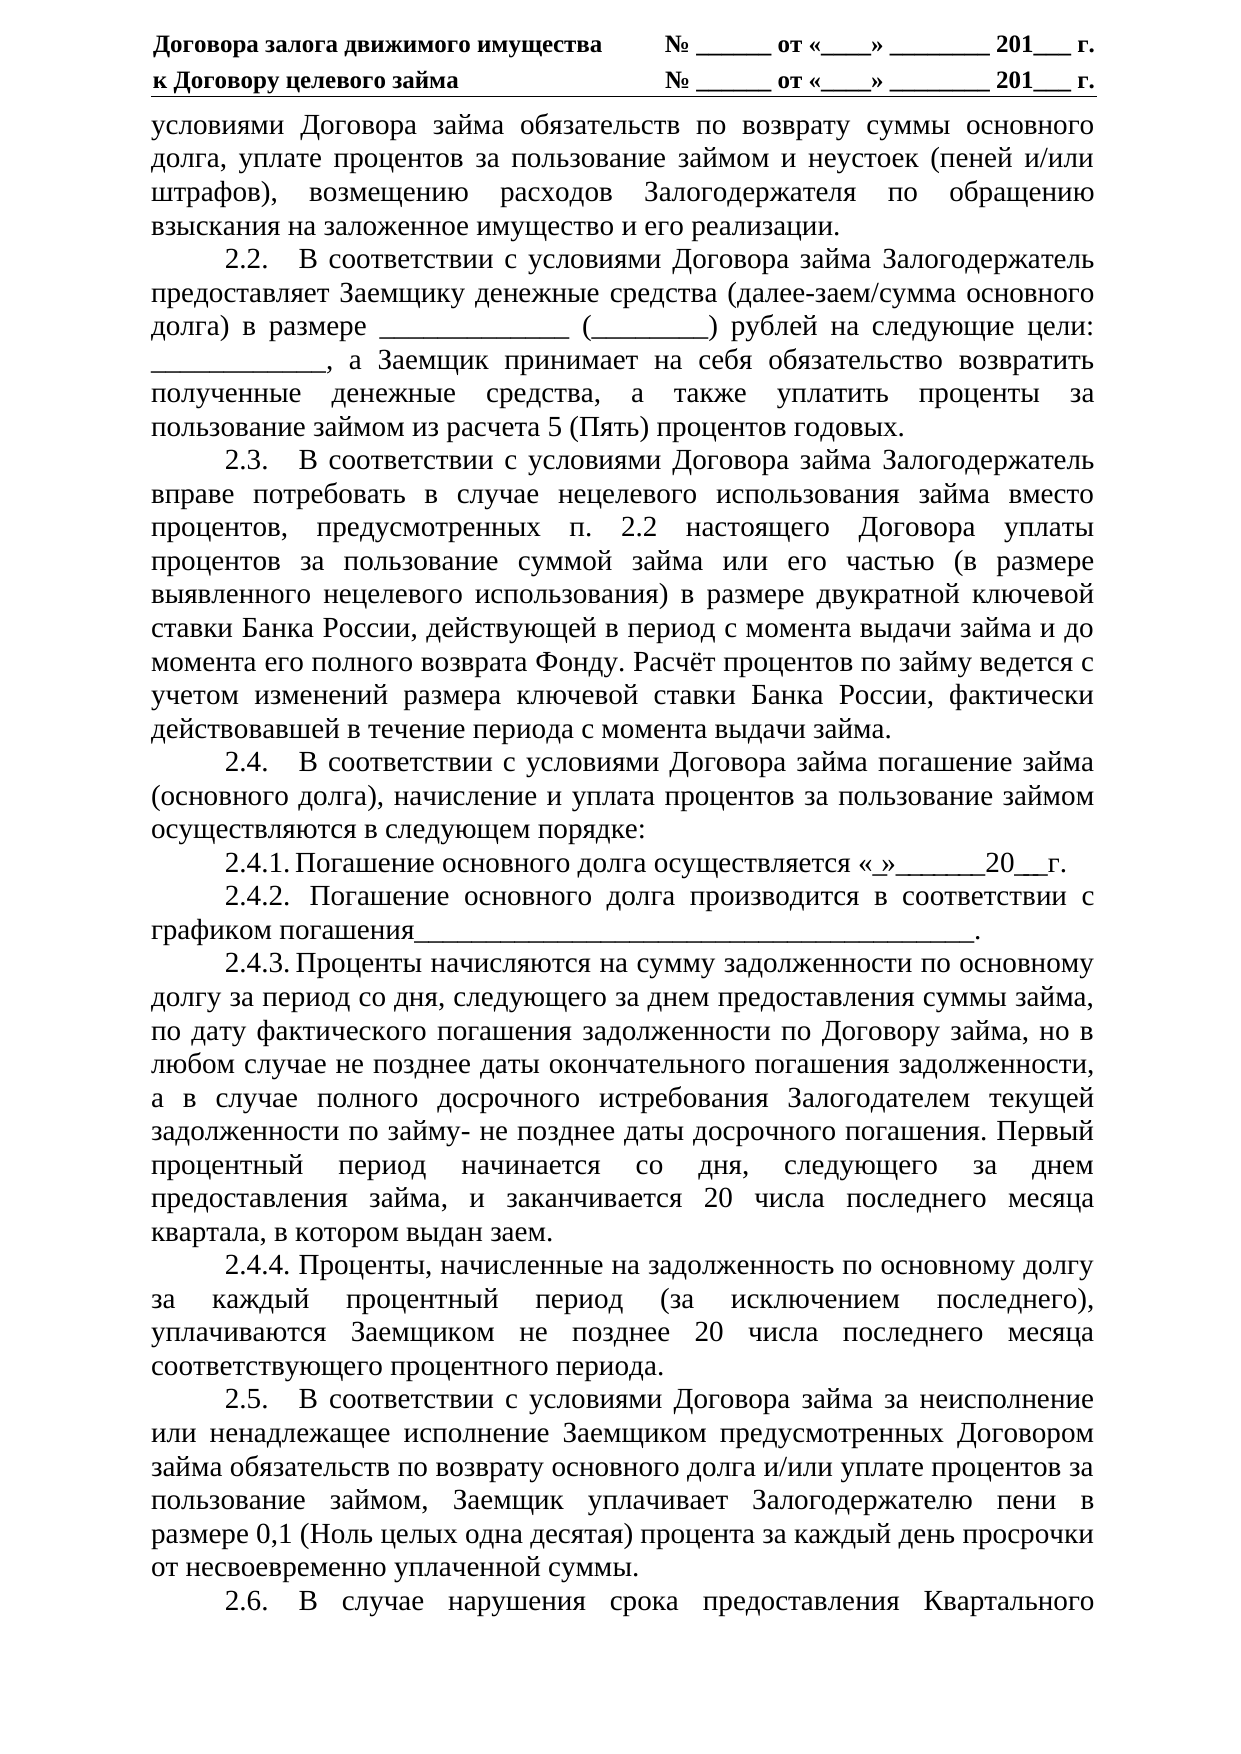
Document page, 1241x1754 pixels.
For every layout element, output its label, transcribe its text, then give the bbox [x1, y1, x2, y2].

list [151, 1583, 1095, 1616]
list В соответствии с условиями Договора займа за неисполнение или ненадлежащее исполнение Заемщиком предусмотренных Договором займа обязательств по возврату основного долга и/или уплате процентов за пользование займом, Заемщик уплачивает Залогодержателю пени в размере 0,1 (Ноль целых одна десятая) процента за каждый день просрочки от несвоевременно уплаченной суммы. [151, 1382, 1095, 1583]
list В соответствии с условиями Договора займа Залогодержатель предоставляет Заемщику денежные средства (далее-заем/сумма основного долга) в размере _____________ (________) рублей на следующие цели: ____________, а Заемщик принимает на себя обязательство возвратить полученные денежные средства, а также уплатить проценты за пользование займом из расчета 5 (Пять) процентов годовых. [151, 241, 1095, 442]
list В соответствии с условиями Договора займа погашение займа (основного долга), начисление и уплата процентов за пользование займом осуществляются в следующем порядке: [151, 744, 1095, 845]
list Проценты, начисленные на задолженность по основному долгу за каждый процентный период (за исключением последнего), уплачиваются Заемщиком не позднее 20 числа последнего месяца соответствующего процентного периода. [151, 1247, 1095, 1382]
list Погашение основного долга производится в соответствии с графиком погашения . [151, 878, 1095, 946]
list Проценты начисляются на сумму задолженности по основному долгу за период со дня, следующего за днем предоставления суммы займа, по дату фактического погашения задолженности по Договору займа, но в любом случае не позднее даты окончательного погашения задолженности, а в случае полного досрочного истребования Залогодателем текущей задолженности по займу- не позднее даты досрочного погашения. Первый процентный период начинается со дня, следующего за днем предоставления займа, и заканчивается 20 числа последнего месяца квартала, в котором выдан заем. [151, 946, 1095, 1247]
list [151, 107, 1095, 241]
list Погашение основного долга осуществляется « » 20 г. [151, 845, 1097, 878]
list В соответствии с условиями Договора займа Залогодержатель вправе потребовать в случае нецелевого использования займа вместо процентов, предусмотренных п. 2.2 настоящего Договора уплаты процентов за пользование суммой займа или его частью (в размере выявленного нецелевого использования) в размере двукратной ключевой ставки Банка России, действующей в период с момента выдачи займа и до момента его полного возврата Фонду. Расчёт процентов по займу ведется с учетом изменений размера ключевой ставки Банка России, фактически действовавшей в течение периода с момента выдачи займа. [151, 442, 1095, 744]
